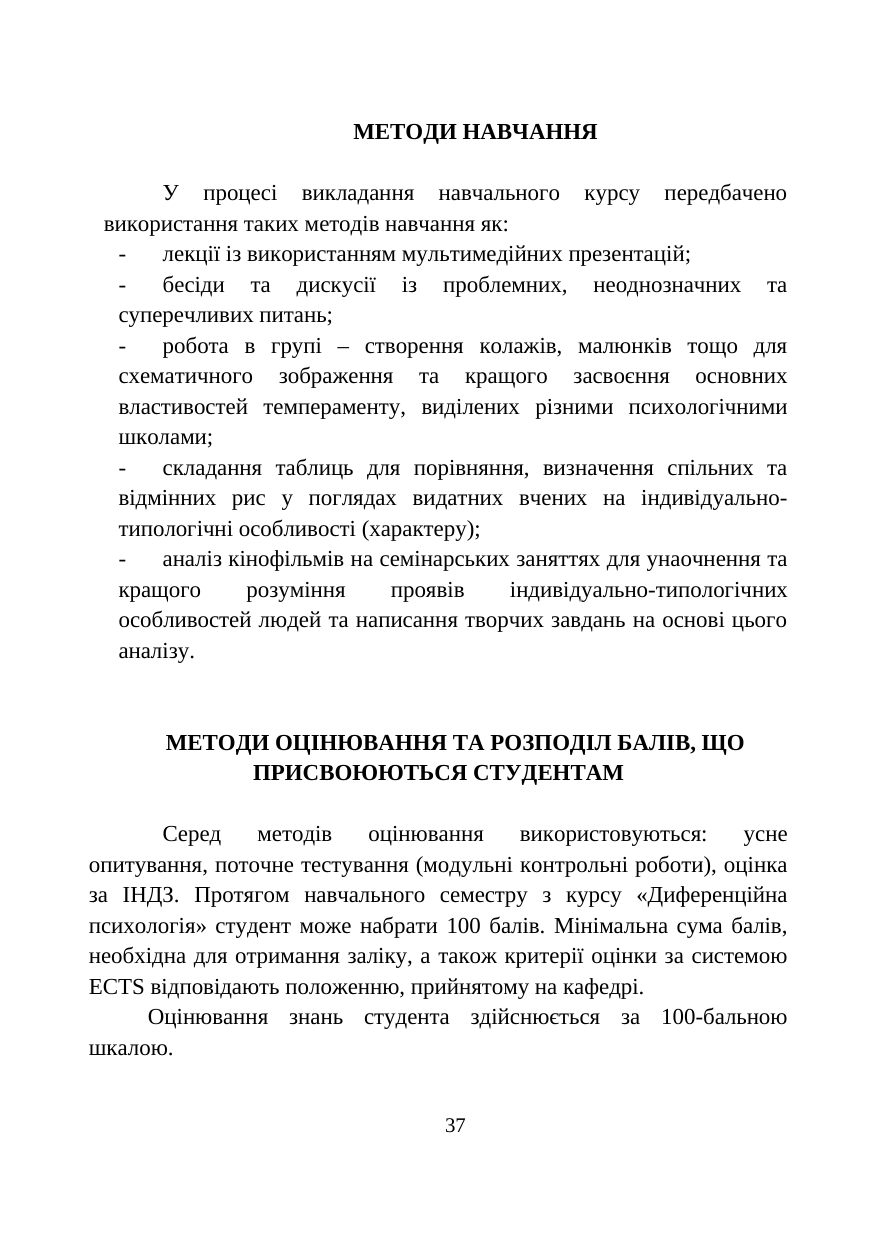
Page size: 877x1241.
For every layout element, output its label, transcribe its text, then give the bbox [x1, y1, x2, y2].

list складання таблиць для порівняння, визначення спільних та відмінних рис у поглядах видатних вчених на індивідуально-типологічні особливості (характеру); [118, 454, 788, 541]
text У процесі викладання навчального курсу передбачено використання таких методів навчання як: [103, 179, 788, 236]
text Оцінювання знань студента здійснюється за 100-бальною шкалою. [89, 1003, 788, 1060]
text МЕТОДИ ОЦІНЮВАННЯ ТА РОЗПОДІЛ БАЛІВ, ЩО ПРИСВОЮЮТЬСЯ СТУДЕНТАМ [89, 728, 788, 785]
list бесіди та дискусії із проблемних, неоднозначних та суперечливих питань; [118, 271, 788, 328]
text Серед методів оцінювання використовуються: усне опитування, поточне тестування (модульні контрольні роботи), оцінка за ІНДЗ. Протягом навчального семестру з курсу «Диференційна психологія» студент може набрати 100 балів. Мінімальна сума балів, необхідна для отримання заліку, а також критерії оцінки за системою ECTS відповідають положенню, прийнятому на кафедрі. [89, 820, 788, 999]
list аналіз кінофільмів на семінарських заняттях для унаочнення та кращого розуміння проявів індивідуально-типологічних особливостей людей та написання творчих завдань на основі цього аналізу. [118, 545, 788, 663]
text МЕТОДИ НАВЧАННЯ [103, 118, 788, 144]
list лекції із використанням мультимедійних презентацій; [118, 240, 788, 267]
list робота в групі – створення колажів, малюнків тощо для схематичного зображення та кращого засвоєння основних властивостей темпераменту, виділених різними психологічними школами; [118, 332, 788, 450]
